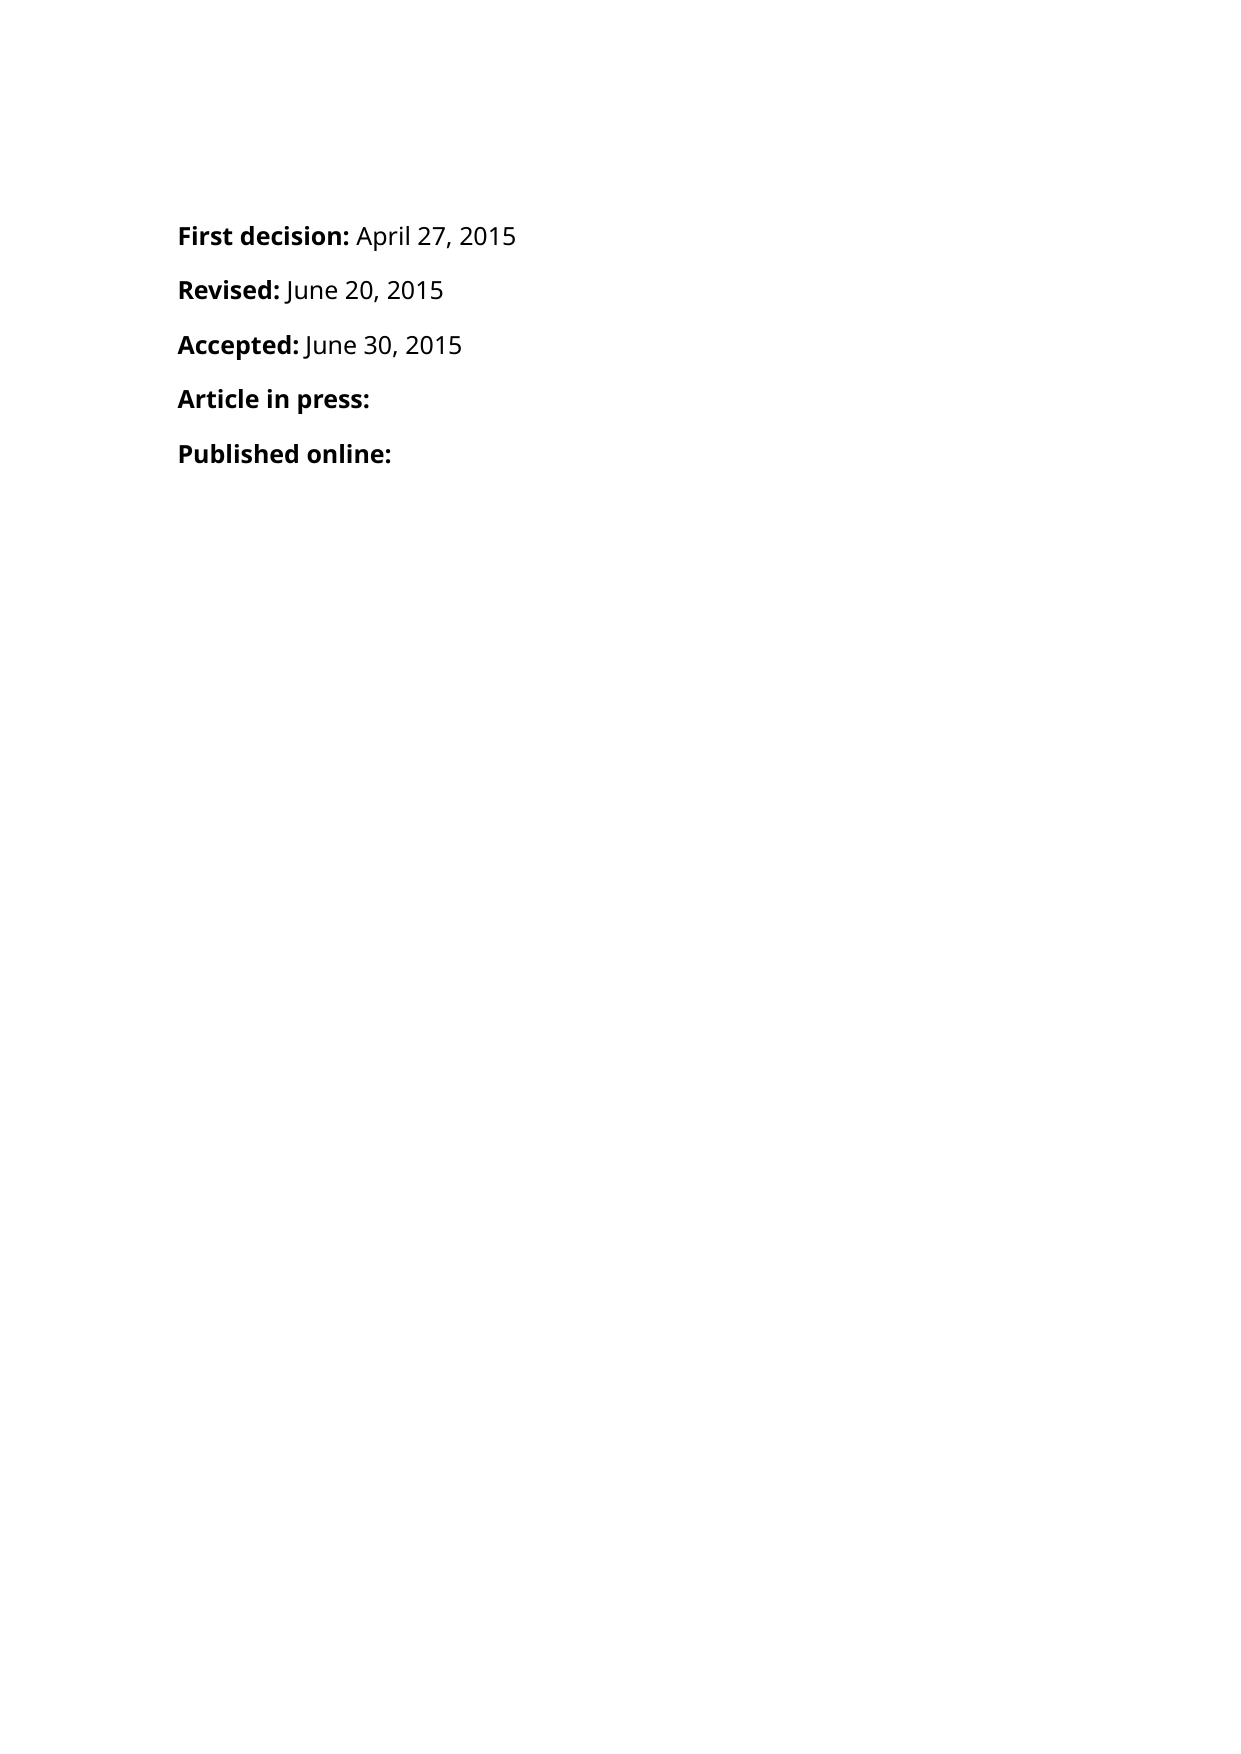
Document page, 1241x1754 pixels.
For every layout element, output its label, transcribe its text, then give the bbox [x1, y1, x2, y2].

text Revised: June 20, 2015 [177, 271, 1063, 309]
text Published online: [177, 435, 1063, 472]
text Accepted: June 30, 2015 [177, 326, 1063, 363]
text First decision: April 27, 2015 [177, 217, 1063, 254]
text Article in press: [177, 380, 1063, 418]
